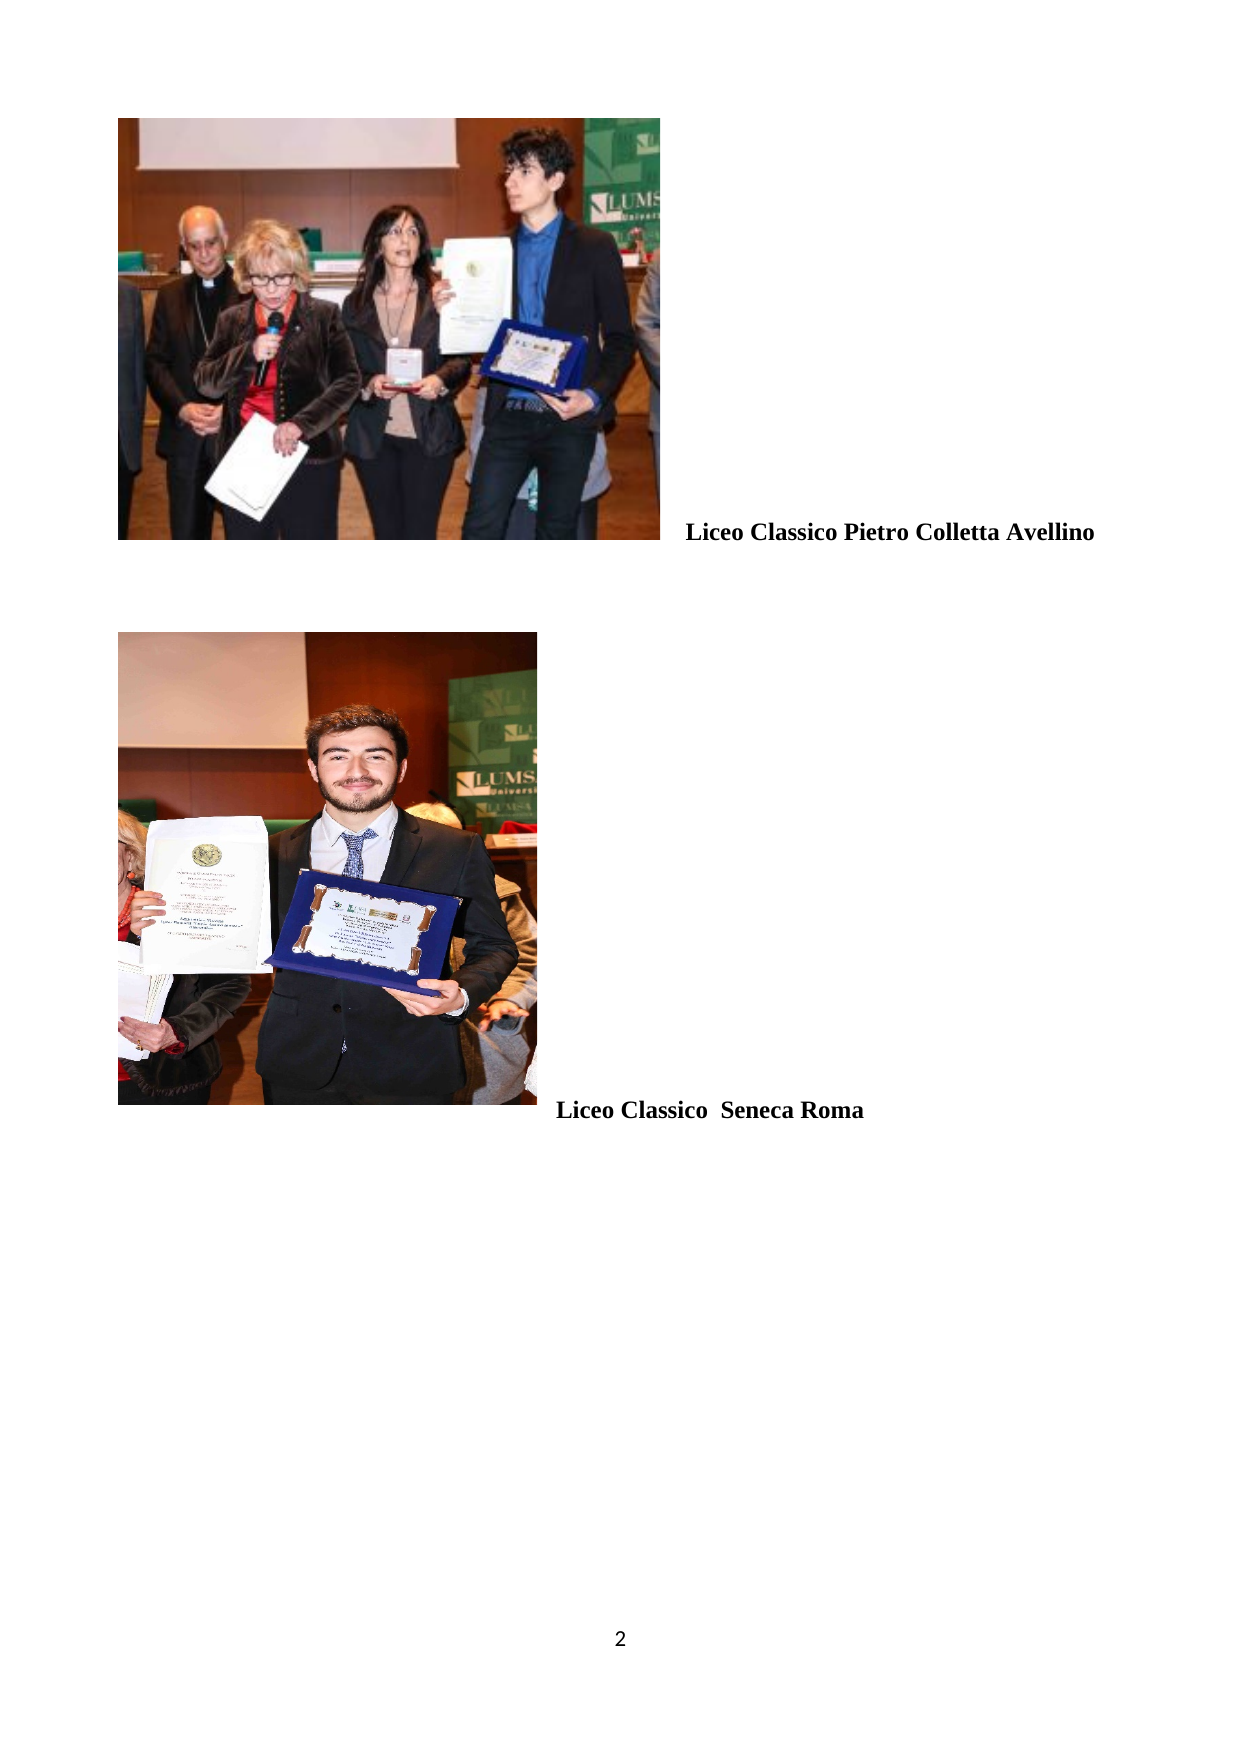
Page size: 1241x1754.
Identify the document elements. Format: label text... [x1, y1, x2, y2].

text Liceo Classico Seneca Roma [118, 1095, 1122, 1123]
picture [118, 632, 538, 1105]
picture [118, 118, 661, 540]
